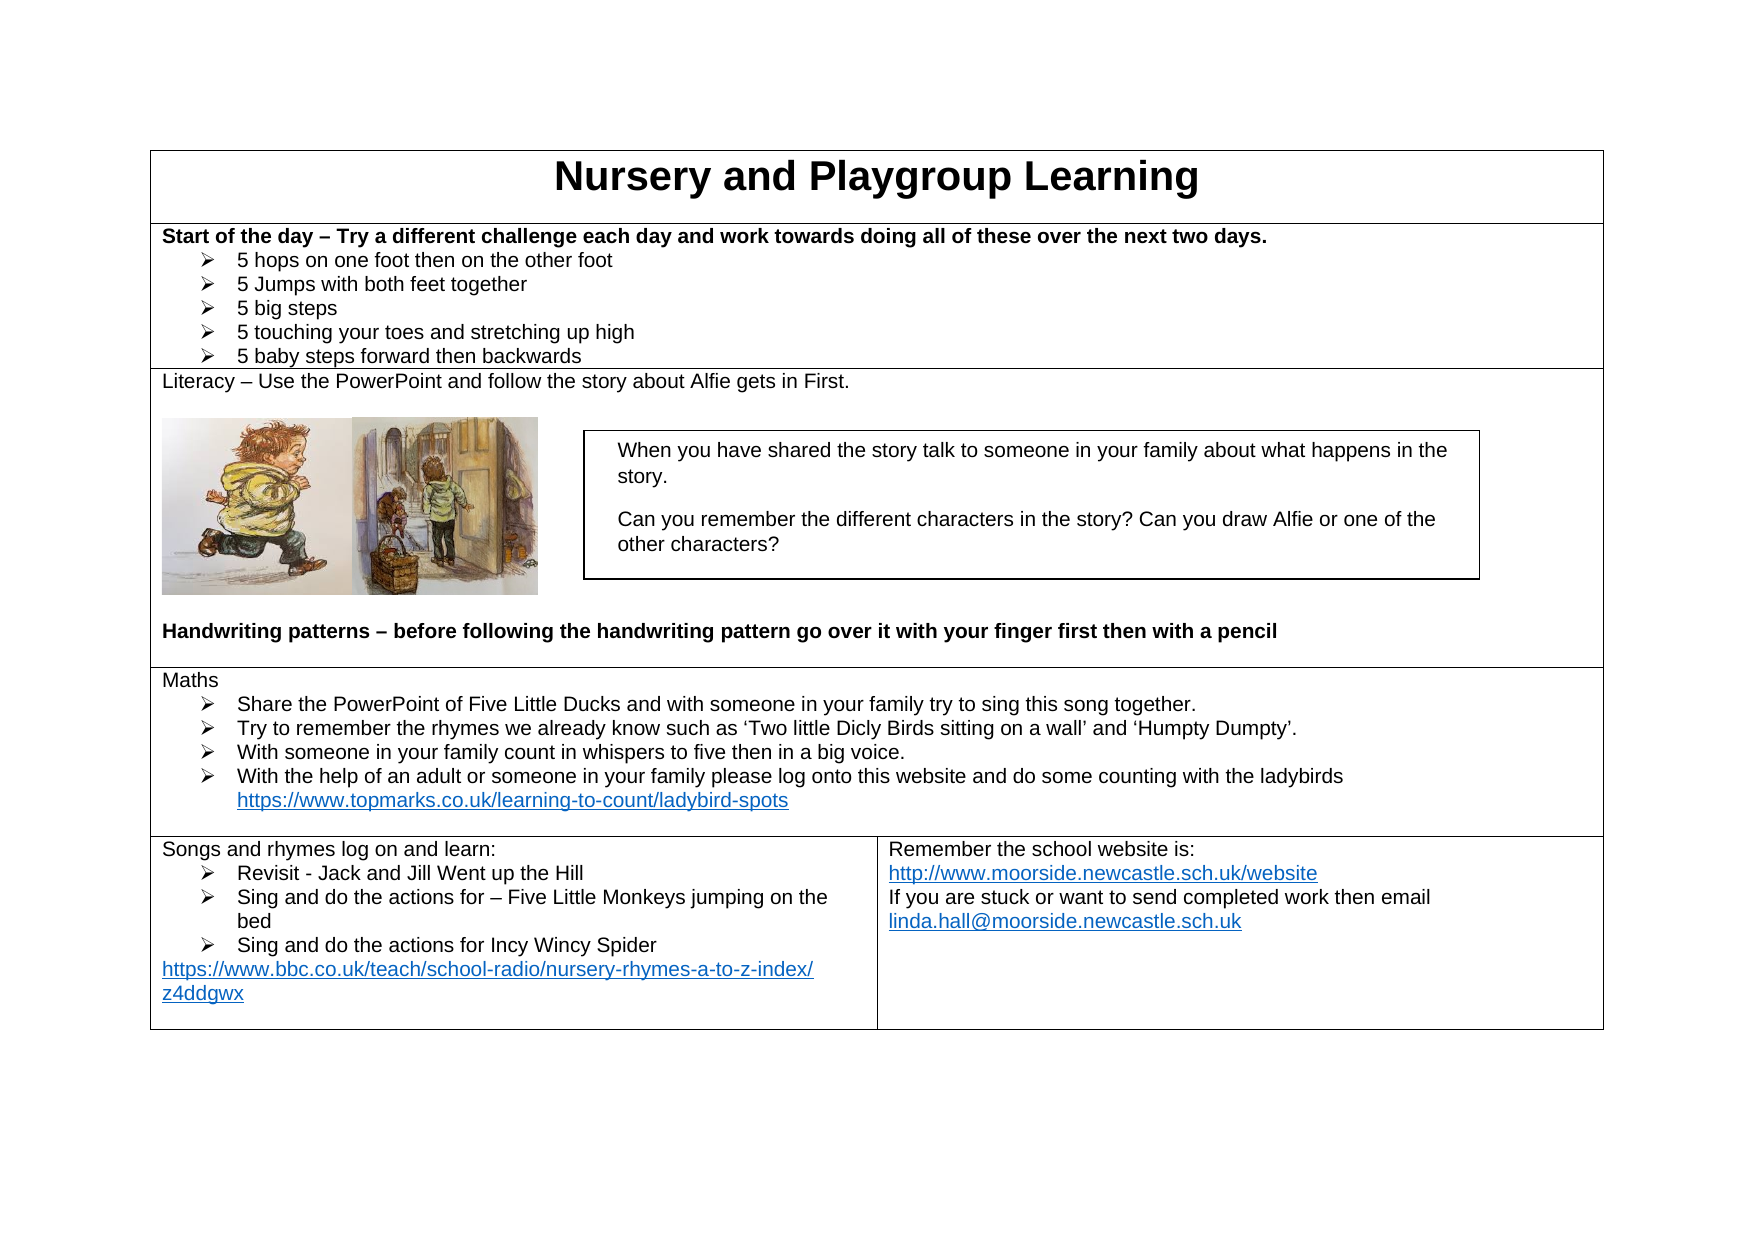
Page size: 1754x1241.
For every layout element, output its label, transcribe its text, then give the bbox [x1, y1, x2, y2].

picture [161, 417, 538, 595]
table_cell Remember the school website is: http://www.moorside.newcastle.sch.uk/website If you are stuck or want to send completed work then email linda.hall@moorside.newcastle.sch.uk [878, 837, 1603, 1029]
table_cell Literacy – Use the PowerPoint and follow the story about Alfie gets in First. Handwriting patterns – before following the handwriting pattern go over it with your finger first then with a pencil [151, 369, 1603, 667]
table_cell Songs and rhymes log on and learn: Revisit - Jack and Jill Went up the Hill Sing and do the actions for – Five Little Monkeys jumping on the bed Sing and do the actions for Incy Wincy Spider https://www.bbc.co.uk/teach/school-radio/nursery-rhymes-a-to-z-index/z4ddgwx [151, 837, 877, 1029]
table_cell Start of the day – Try a different challenge each day and work towards doing all of these over the next two days. 5 hops on one foot then on the other foot 5 Jumps with both feet together 5 big steps 5 touching your toes and stretching up high 5 baby steps forward then backwards [151, 224, 1603, 368]
table_header Nursery and Playgroup Learning [151, 151, 1603, 223]
table_cell Maths Share the PowerPoint of Five Little Ducks and with someone in your family try to sing this song together. Try to remember the rhymes we already know such as ‘Two little Dicly Birds sitting on a wall’ and ‘Humpty Dumpty’. With someone in your family count in whispers to five then in a big voice. With the help of an adult or someone in your family please log onto this website and do some counting with the ladybirds https://www.topmarks.co.uk/learning-to-count/ladybird-spots [151, 668, 1603, 836]
